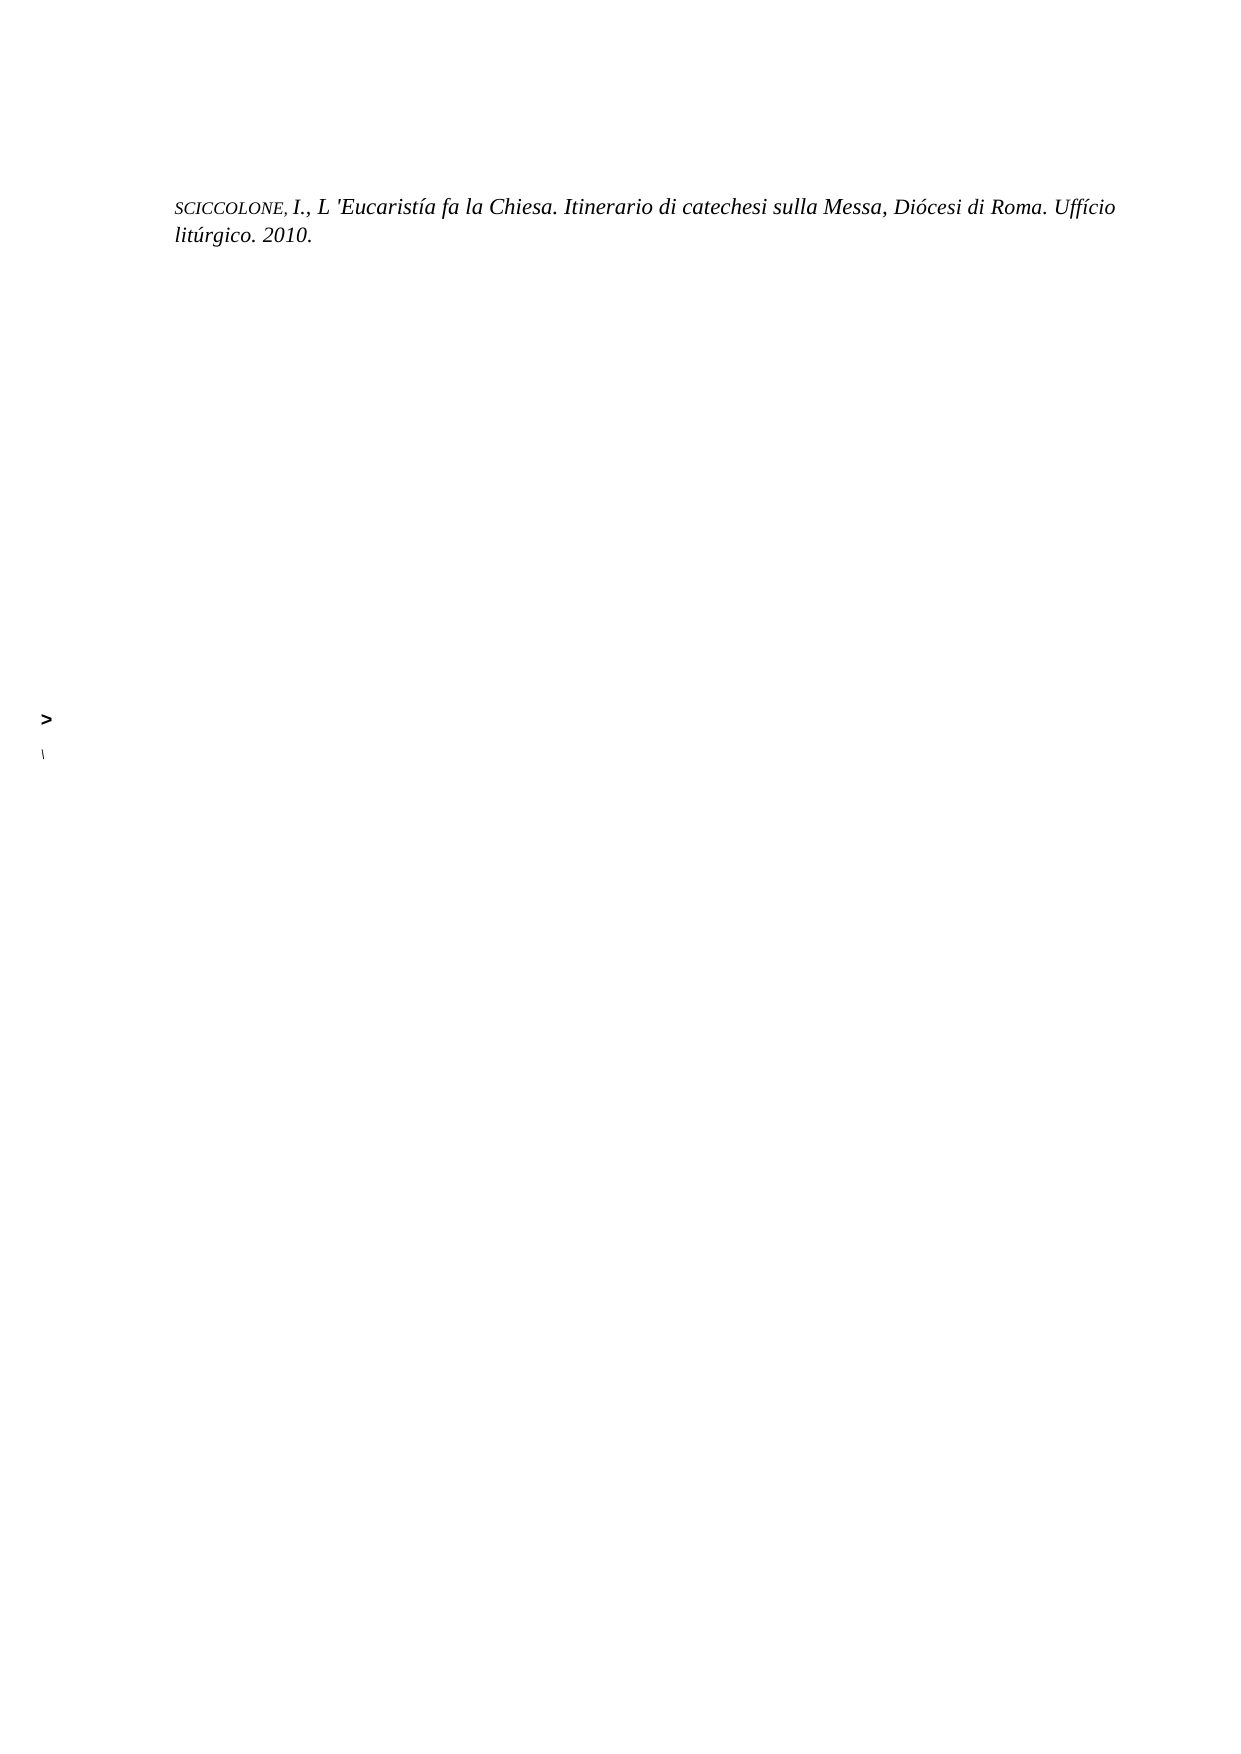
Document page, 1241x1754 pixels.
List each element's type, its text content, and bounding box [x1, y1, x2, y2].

text SCICCOLONE, I., L 'Eucaristía fa la Chiesa. Itinerario di catechesi sulla Messa, Diócesi di Roma. Uffício litúrgico. 2010. [174, 191, 1160, 248]
